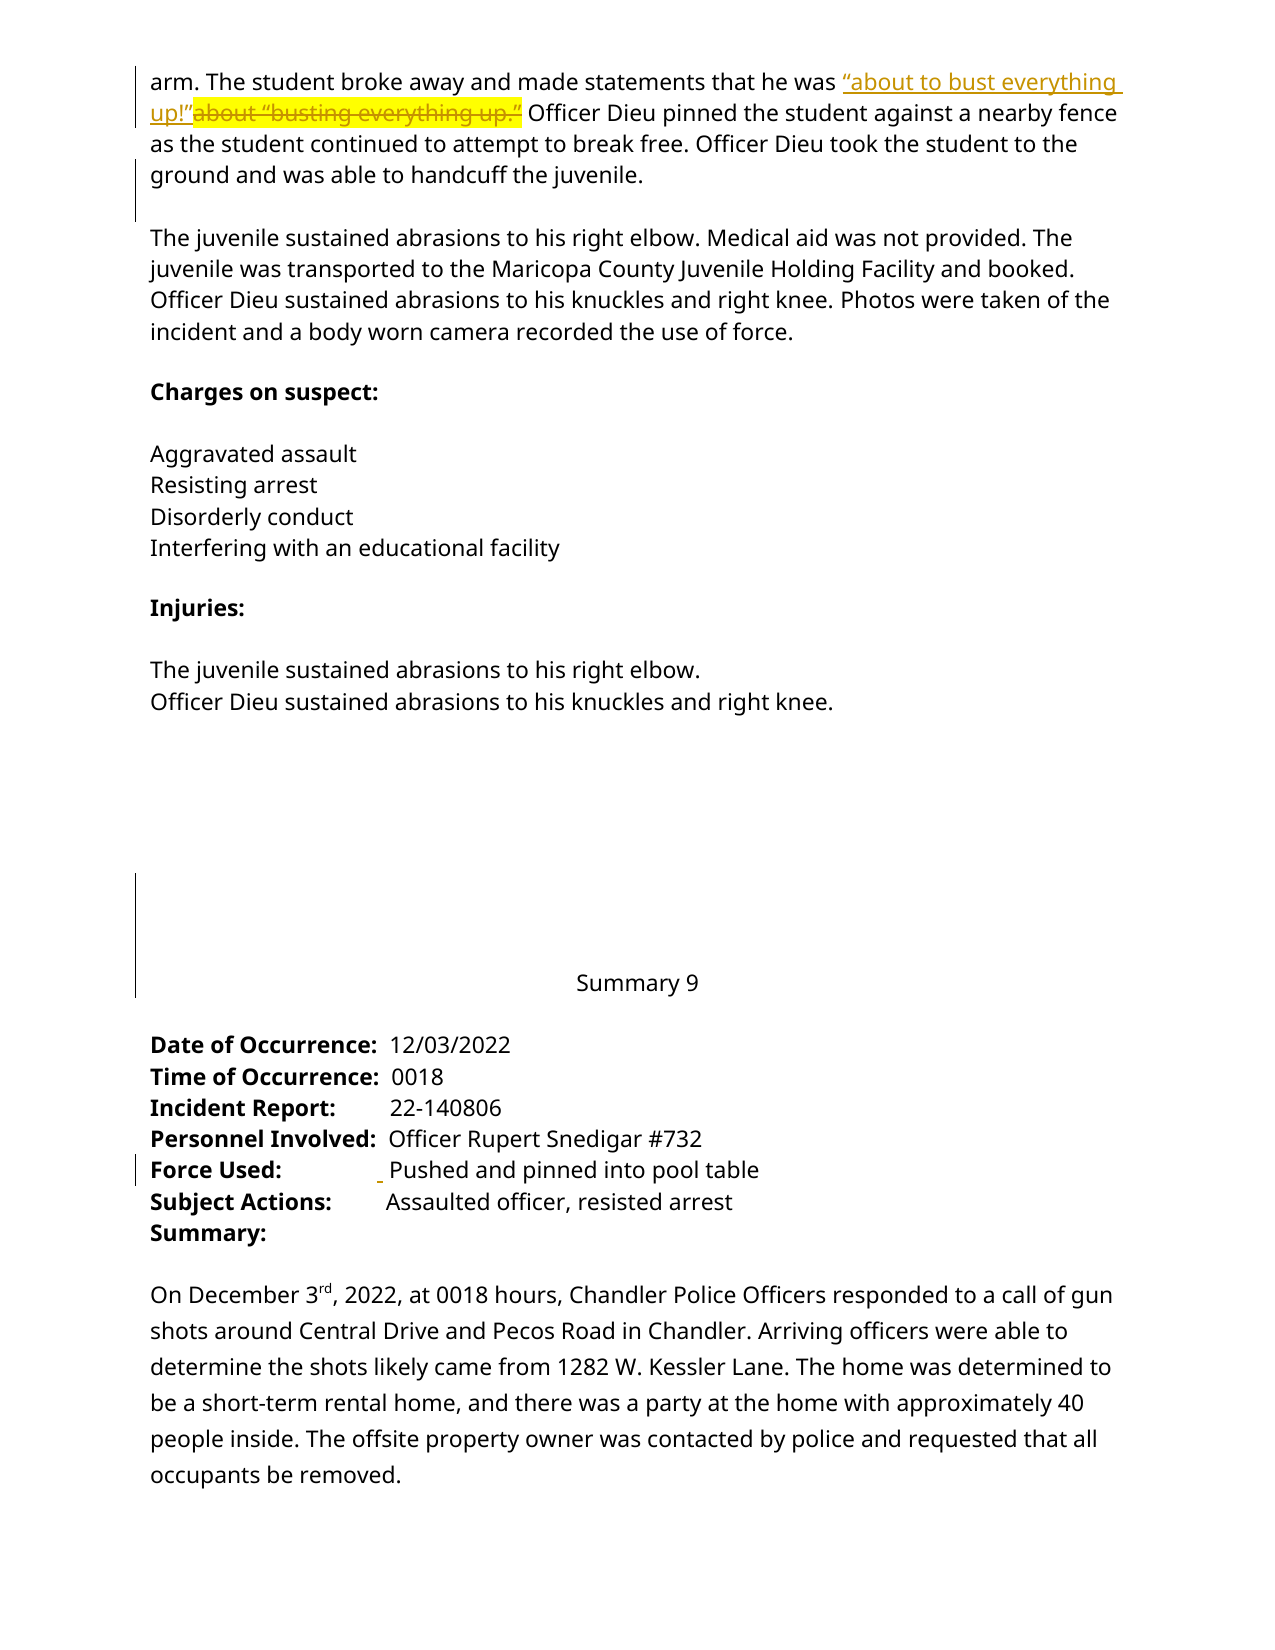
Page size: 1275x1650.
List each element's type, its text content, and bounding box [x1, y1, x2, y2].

text Summary 9 [150, 967, 1125, 998]
text Date of Occurrence: 12/03/2022 [150, 1029, 1125, 1061]
text Aggravated assault [150, 438, 1125, 469]
text Charges on suspect: [150, 376, 1125, 407]
text Resisting arrest [150, 469, 1125, 501]
text Subject Actions: Assaulted officer, resisted arrest [150, 1186, 1125, 1217]
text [150, 66, 1125, 191]
text The juvenile sustained abrasions to his right elbow. [150, 654, 1125, 686]
text Injuries: [150, 592, 1125, 623]
text Force Used: Pushed and pinned into pool table [150, 1154, 1125, 1186]
text On December 3rd, 2022, at 0018 hours, Chandler Police Officers responded to a call of gun shots around Central Drive and Pecos Road in Chandler. Arriving officers were able to determine the shots likely came from 1282 W. Kessler Lane. The home was determined to be a short-term rental home, and there was a party at the home with approximately 40 people inside. The offsite property owner was contacted by police and requested that all occupants be removed. [150, 1279, 1125, 1490]
text Disorderly conduct [150, 501, 1125, 532]
text The juvenile sustained abrasions to his right elbow. Medical aid was not provided. The juvenile was transported to the Maricopa County Juvenile Holding Facility and booked. Officer Dieu sustained abrasions to his knuckles and right knee. Photos were taken of the incident and a body worn camera recorded the use of force. [150, 222, 1125, 347]
text Interfering with an educational facility [150, 532, 1125, 563]
text Summary: [150, 1217, 1125, 1248]
text Officer Dieu sustained abrasions to his knuckles and right knee. [150, 686, 1125, 717]
text Time of Occurrence: 0018 Incident Report: 22-140806 Personnel Involved: Officer Rupert Snedigar #732 [150, 1061, 1125, 1154]
